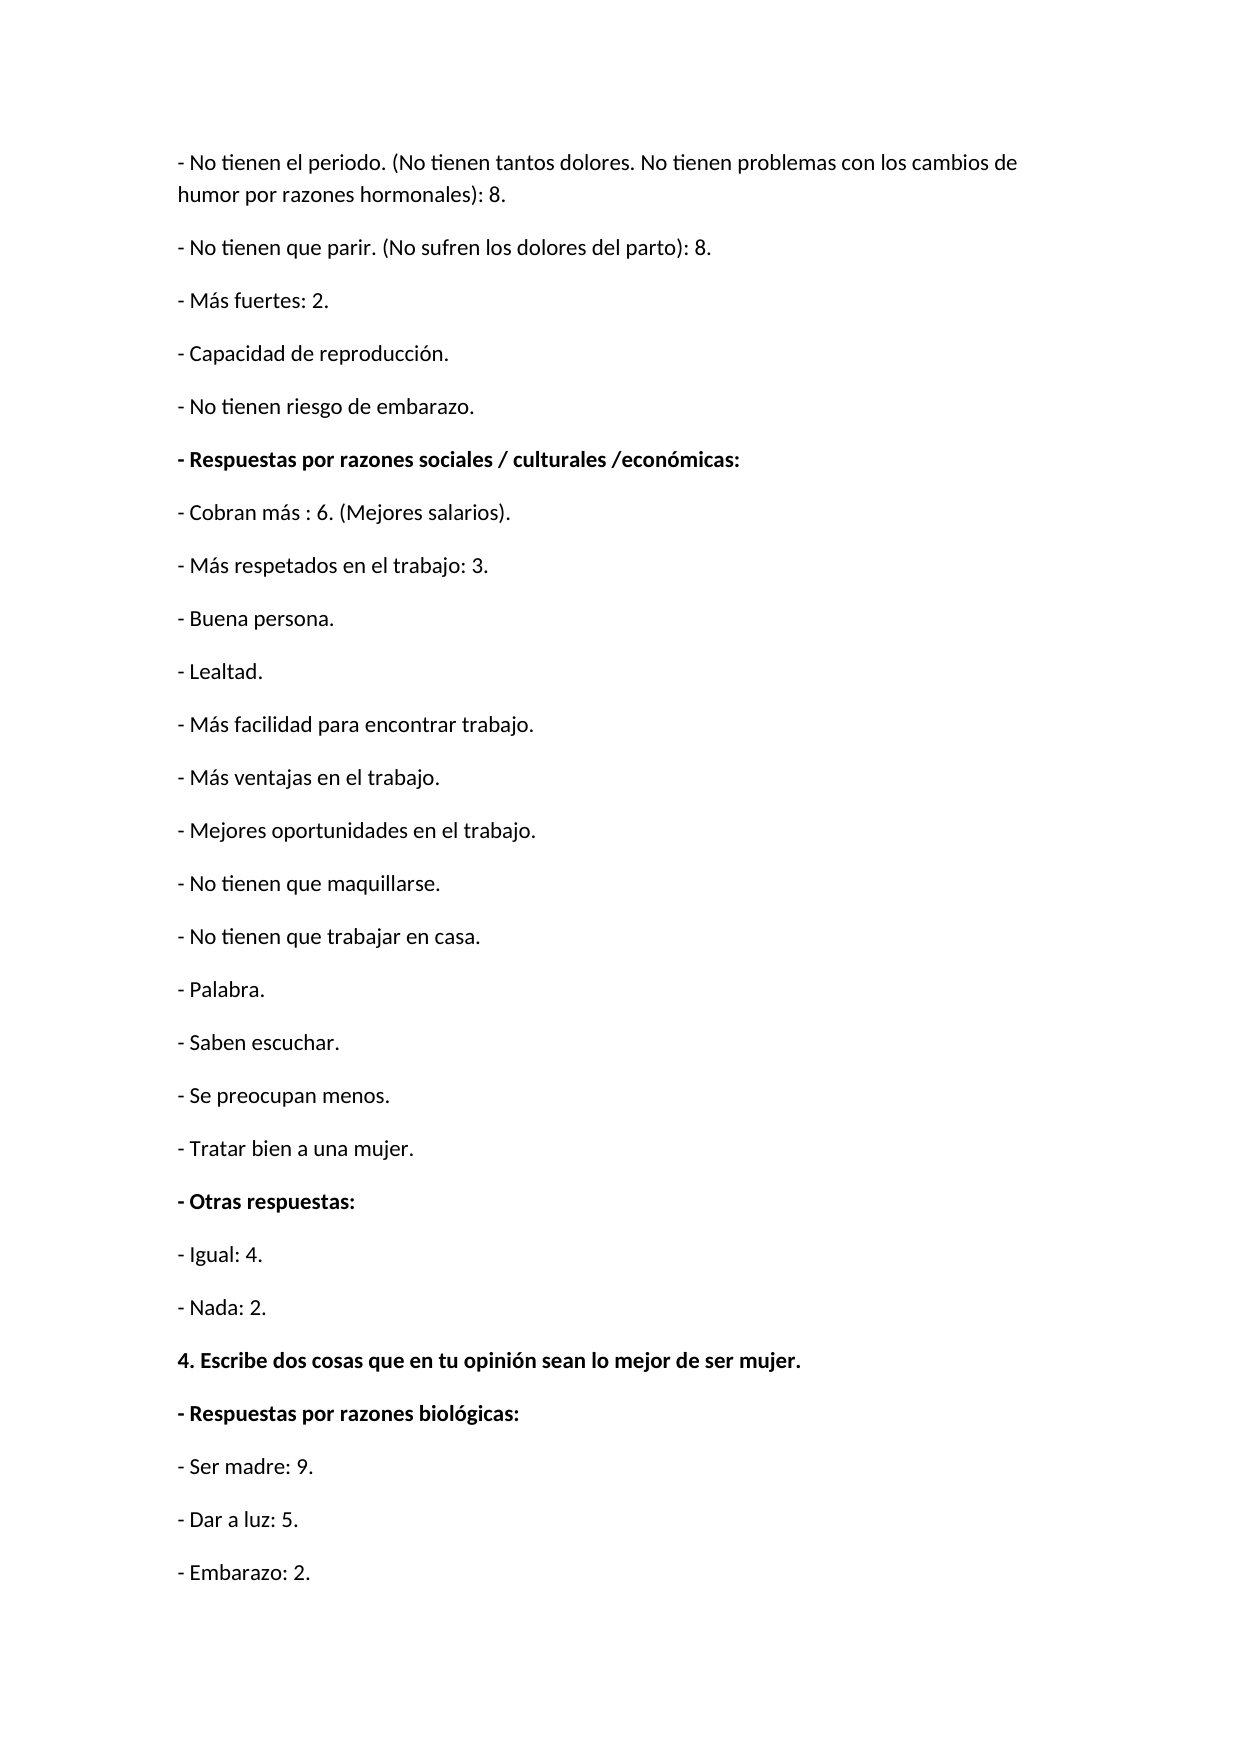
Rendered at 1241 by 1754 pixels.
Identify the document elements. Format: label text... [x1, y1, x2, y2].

text - Igual: 4. [177, 1240, 1063, 1268]
text - Embarazo: 2. [177, 1558, 1063, 1586]
text - No tienen el periodo. (No tienen tantos dolores. No tienen problemas con los cambios de humor por razones hormonales): 8. [177, 148, 1063, 208]
text - No tienen que trabajar en casa. [177, 922, 1063, 950]
text - Palabra. [177, 975, 1063, 1003]
text - Tratar bien a una mujer. [177, 1134, 1063, 1162]
text - Se preocupan menos. [177, 1081, 1063, 1109]
text - Más ventajas en el trabajo. [177, 763, 1063, 791]
text - Ser madre: 9. [177, 1452, 1063, 1480]
text 4. Escribe dos cosas que en tu opinión sean lo mejor de ser mujer. [177, 1346, 1063, 1374]
text - Respuestas por razones biológicas: [177, 1399, 1063, 1427]
text - Más fuertes: 2. [177, 286, 1063, 314]
text - Cobran más : 6. (Mejores salarios). [177, 498, 1063, 526]
text - No tienen que parir. (No sufren los dolores del parto): 8. [177, 233, 1063, 261]
text - Mejores oportunidades en el trabajo. [177, 816, 1063, 844]
text - Buena persona. [177, 604, 1063, 632]
text - No tienen que maquillarse. [177, 869, 1063, 897]
text - Nada: 2. [177, 1293, 1063, 1321]
text - Saben escuchar. [177, 1028, 1063, 1056]
text - Más respetados en el trabajo: 3. [177, 551, 1063, 579]
text - Respuestas por razones sociales / culturales /económicas: [177, 445, 1063, 473]
text - Más facilidad para encontrar trabajo. [177, 710, 1063, 738]
text - Lealtad. [177, 657, 1063, 685]
text - Dar a luz: 5. [177, 1505, 1063, 1533]
text - Otras respuestas: [177, 1187, 1063, 1215]
text - No tienen riesgo de embarazo. [177, 392, 1063, 420]
text - Capacidad de reproducción. [177, 339, 1063, 367]
